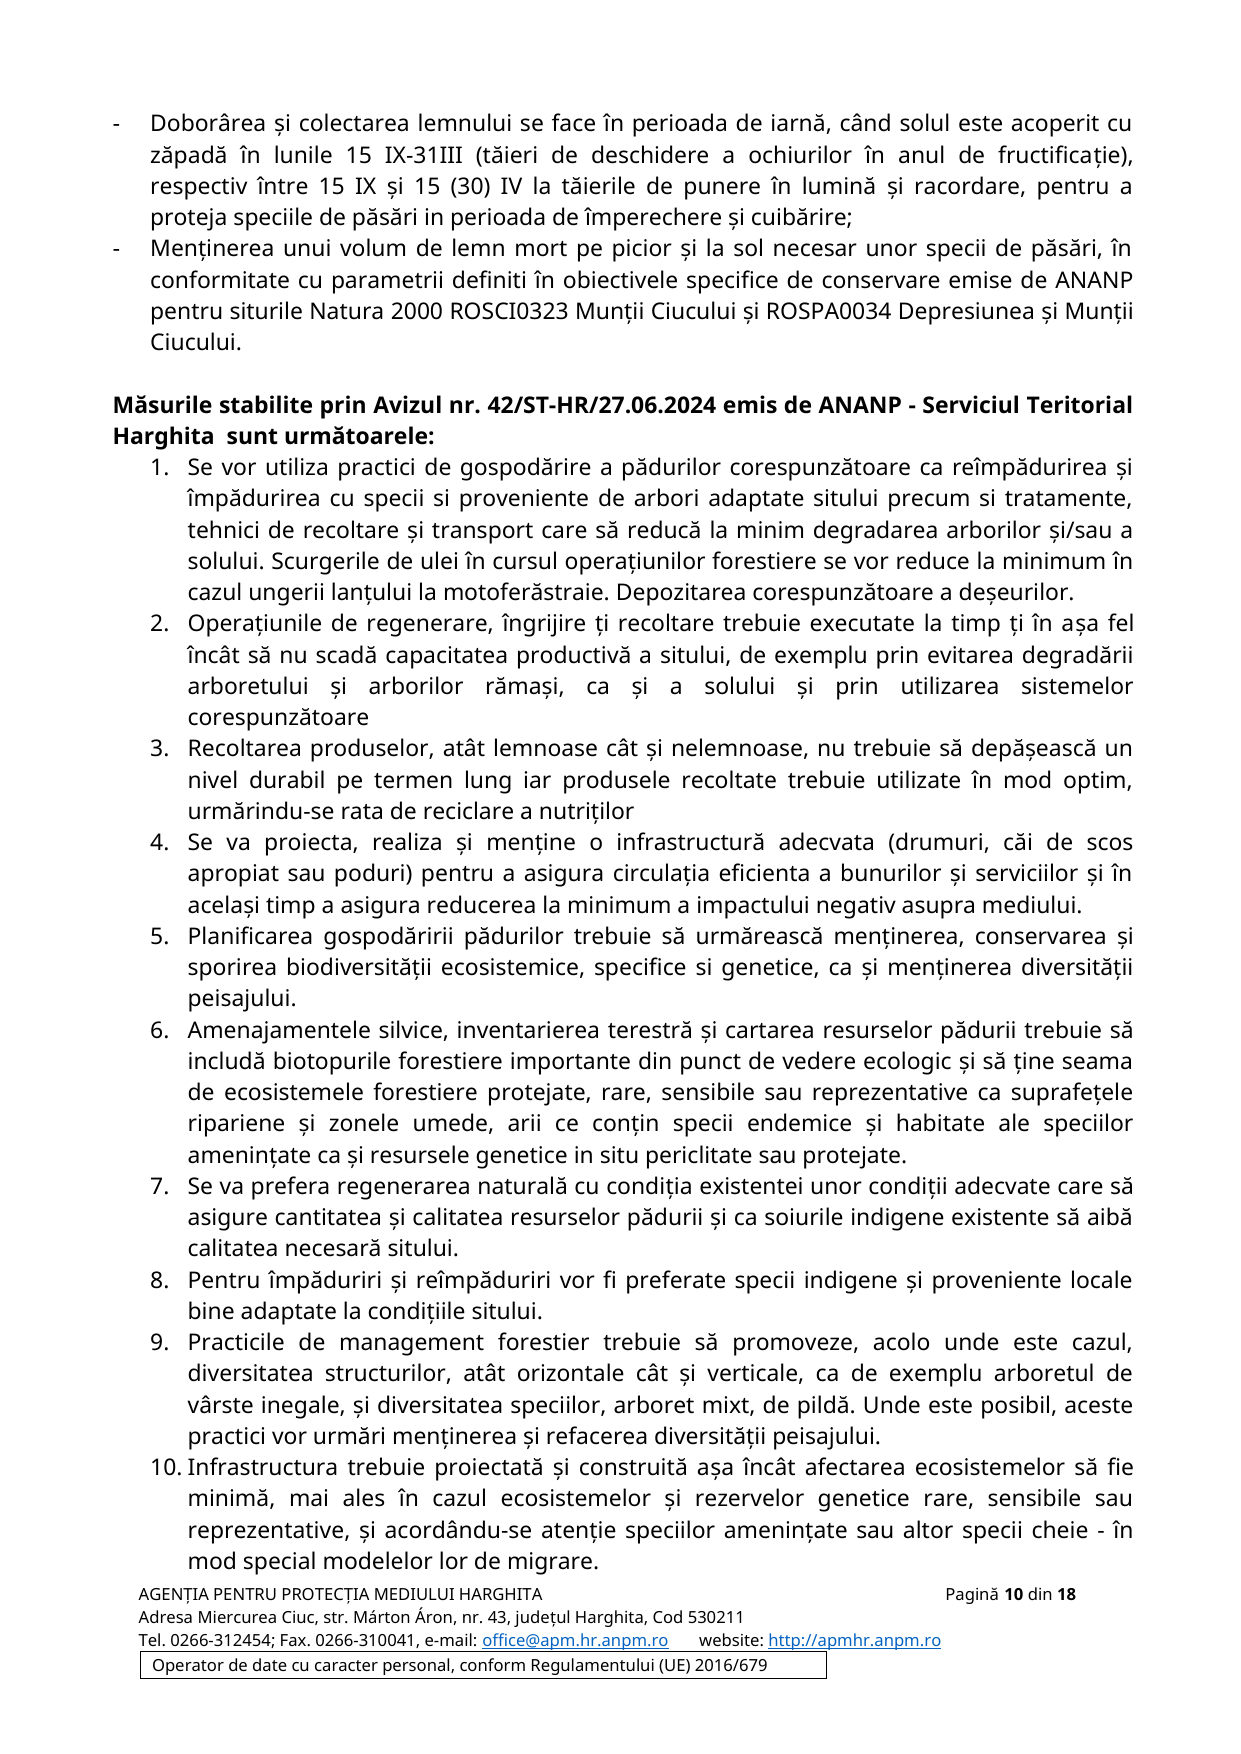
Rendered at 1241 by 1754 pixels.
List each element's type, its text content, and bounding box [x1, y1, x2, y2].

list Infrastructura trebuie proiectată și construită aşa încât afectarea ecosistemelor să fie minimă, mai ales în cazul ecosistemelor și rezervelor genetice rare, sensibile sau reprezentative, și acordându-se atenție speciilor amenințate sau altor specii cheie - în mod special modelelor lor de migrare. [150, 1451, 1134, 1576]
list Menținerea unui volum de lemn mort pe picior și la sol necesar unor specii de păsări, în conformitate cu parametrii definiti în obiectivele specifice de conservare emise de ANANP pentru siturile Natura 2000 ROSCI0323 Munții Ciucului și ROSPA0034 Depresiunea și Munții Ciucului. [112, 232, 1134, 357]
list Pentru împăduriri și reîmpăduriri vor fi preferate specii indigene și proveniente locale bine adaptate la condițiile sitului. [150, 1264, 1134, 1326]
list Operațiunile de regenerare, îngrijire ți recoltare trebuie executate la timp ți în aşa fel încât să nu scadă capacitatea productivă a sitului, de exemplu prin evitarea degradării arboretului și arborilor rămași, ca și a solului și prin utilizarea sistemelor corespunzătoare [150, 607, 1134, 732]
list Recoltarea produselor, atât lemnoase cât și nelemnoase, nu trebuie să depășească un nivel durabil pe termen lung iar produsele recoltate trebuie utilizate în mod optim, urmărindu-se rata de reciclare a nutriților [150, 732, 1134, 826]
list Se vor utiliza practici de gospodărire a pădurilor corespunzătoare ca reîmpădurirea și împădurirea cu specii si proveniente de arbori adaptate sitului precum si tratamente, tehnici de recoltare și transport care să reducă la minim degradarea arborilor și/sau a solului. Scurgerile de ulei în cursul operațiunilor forestiere se vor reduce la minimum în cazul ungerii lanțului la motoferăstraie. Depozitarea corespunzătoare a deșeurilor. [150, 451, 1134, 607]
list Se va prefera regenerarea naturală cu condiţia existentei unor condiţii adecvate care să asigure cantitatea și calitatea resurselor pădurii și ca soiurile indigene existente să aibă calitatea necesară sitului. [150, 1170, 1134, 1264]
list Planificarea gospodăririi pădurilor trebuie să urmărească menținerea, conservarea și sporirea biodiversității ecosistemice, specifice si genetice, ca și menținerea diversității peisajului. [150, 920, 1134, 1014]
list Practicile de management forestier trebuie să promoveze, acolo unde este cazul, diversitatea structurilor, atât orizontale cât și verticale, ca de exemplu arboretul de vârste inegale, și diversitatea speciilor, arboret mixt, de pildă. Unde este posibil, aceste practici vor urmări menținerea și refacerea diversității peisajului. [150, 1326, 1134, 1451]
list Doborârea şi colectarea lemnului se face în perioada de iarnă, când solul este acoperit cu zăpadă în lunile 15 IX-31III (tăieri de deschidere a ochiurilor în anul de fructificaţie), respectiv între 15 IX şi 15 (30) IV la tăierile de punere în lumină şi racordare, pentru a proteja speciile de păsări in perioada de împerechere și cuibărire; [112, 107, 1134, 232]
list Amenajamentele silvice, inventarierea terestră și cartarea resurselor pădurii trebuie să includă biotopurile forestiere importante din punct de vedere ecologic și să ține seama de ecosistemele forestiere protejate, rare, sensibile sau reprezentative ca suprafețele ripariene și zonele umede, arii ce conțin specii endemice și habitate ale speciilor amenințate ca și resursele genetice in situ periclitate sau protejate. [150, 1014, 1134, 1170]
text Măsurile stabilite prin Avizul nr. 42/ST-HR/27.06.2024 emis de ANANP - Serviciul Teritorial Harghita sunt următoarele: [112, 389, 1134, 451]
list Se va proiecta, realiza și menține o infrastructură adecvata (drumuri, căi de scos apropiat sau poduri) pentru a asigura circulația eficienta a bunurilor și serviciilor și în același timp a asigura reducerea la minimum a impactului negativ asupra mediului. [150, 826, 1134, 920]
